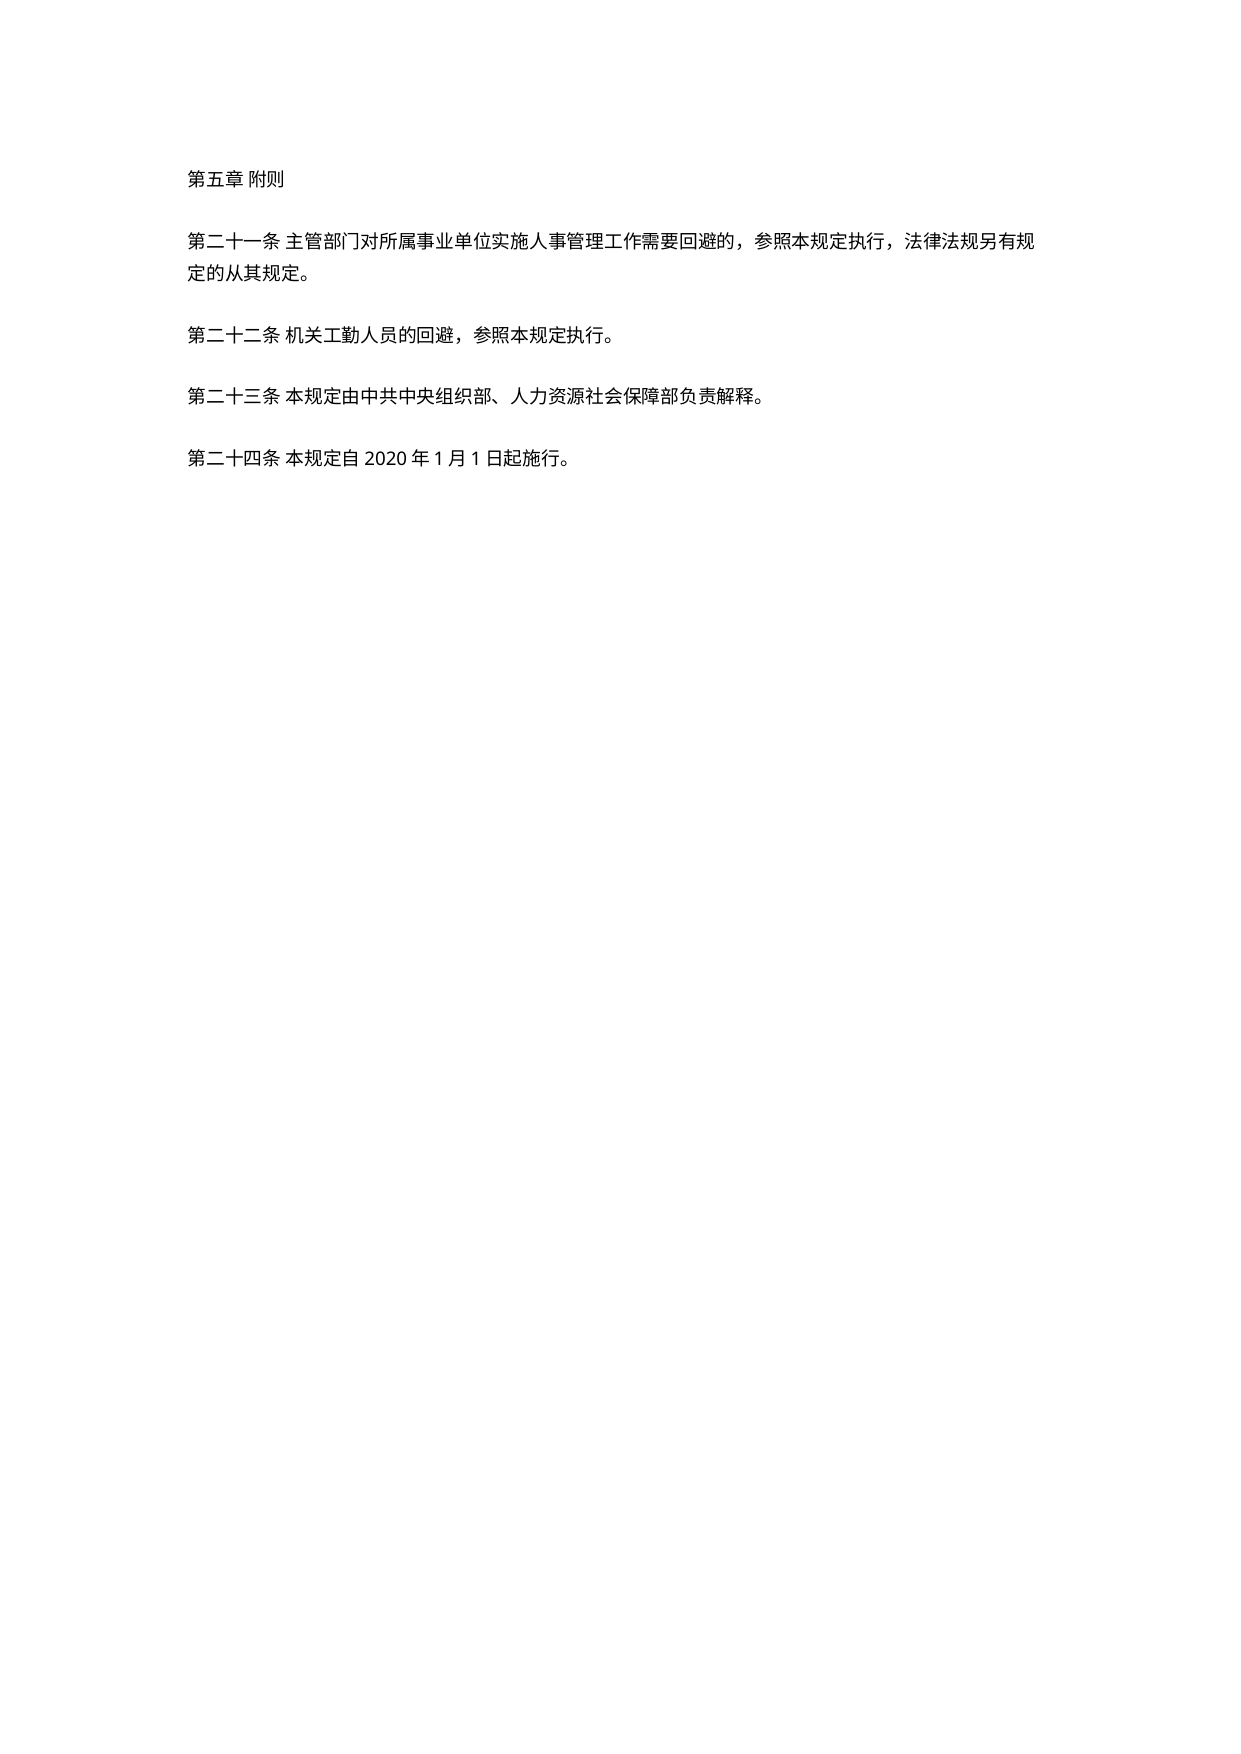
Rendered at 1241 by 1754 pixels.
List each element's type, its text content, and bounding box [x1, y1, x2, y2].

text 第二十一条 主管部门对所属事业单位实施人事管理工作需要回避的，参照本规定执行，法律法规另有规定的从其规定。 [187, 224, 1053, 289]
text 第二十三条 本规定由中共中央组织部、人力资源社会保障部负责解释。 [187, 379, 1053, 412]
text 第二十四条 本规定自2020年1月1日起施行。 [187, 441, 1053, 474]
text 第二十二条 机关工勤人员的回避，参照本规定执行。 [187, 318, 1053, 350]
text 第五章 附则 [187, 162, 1053, 194]
